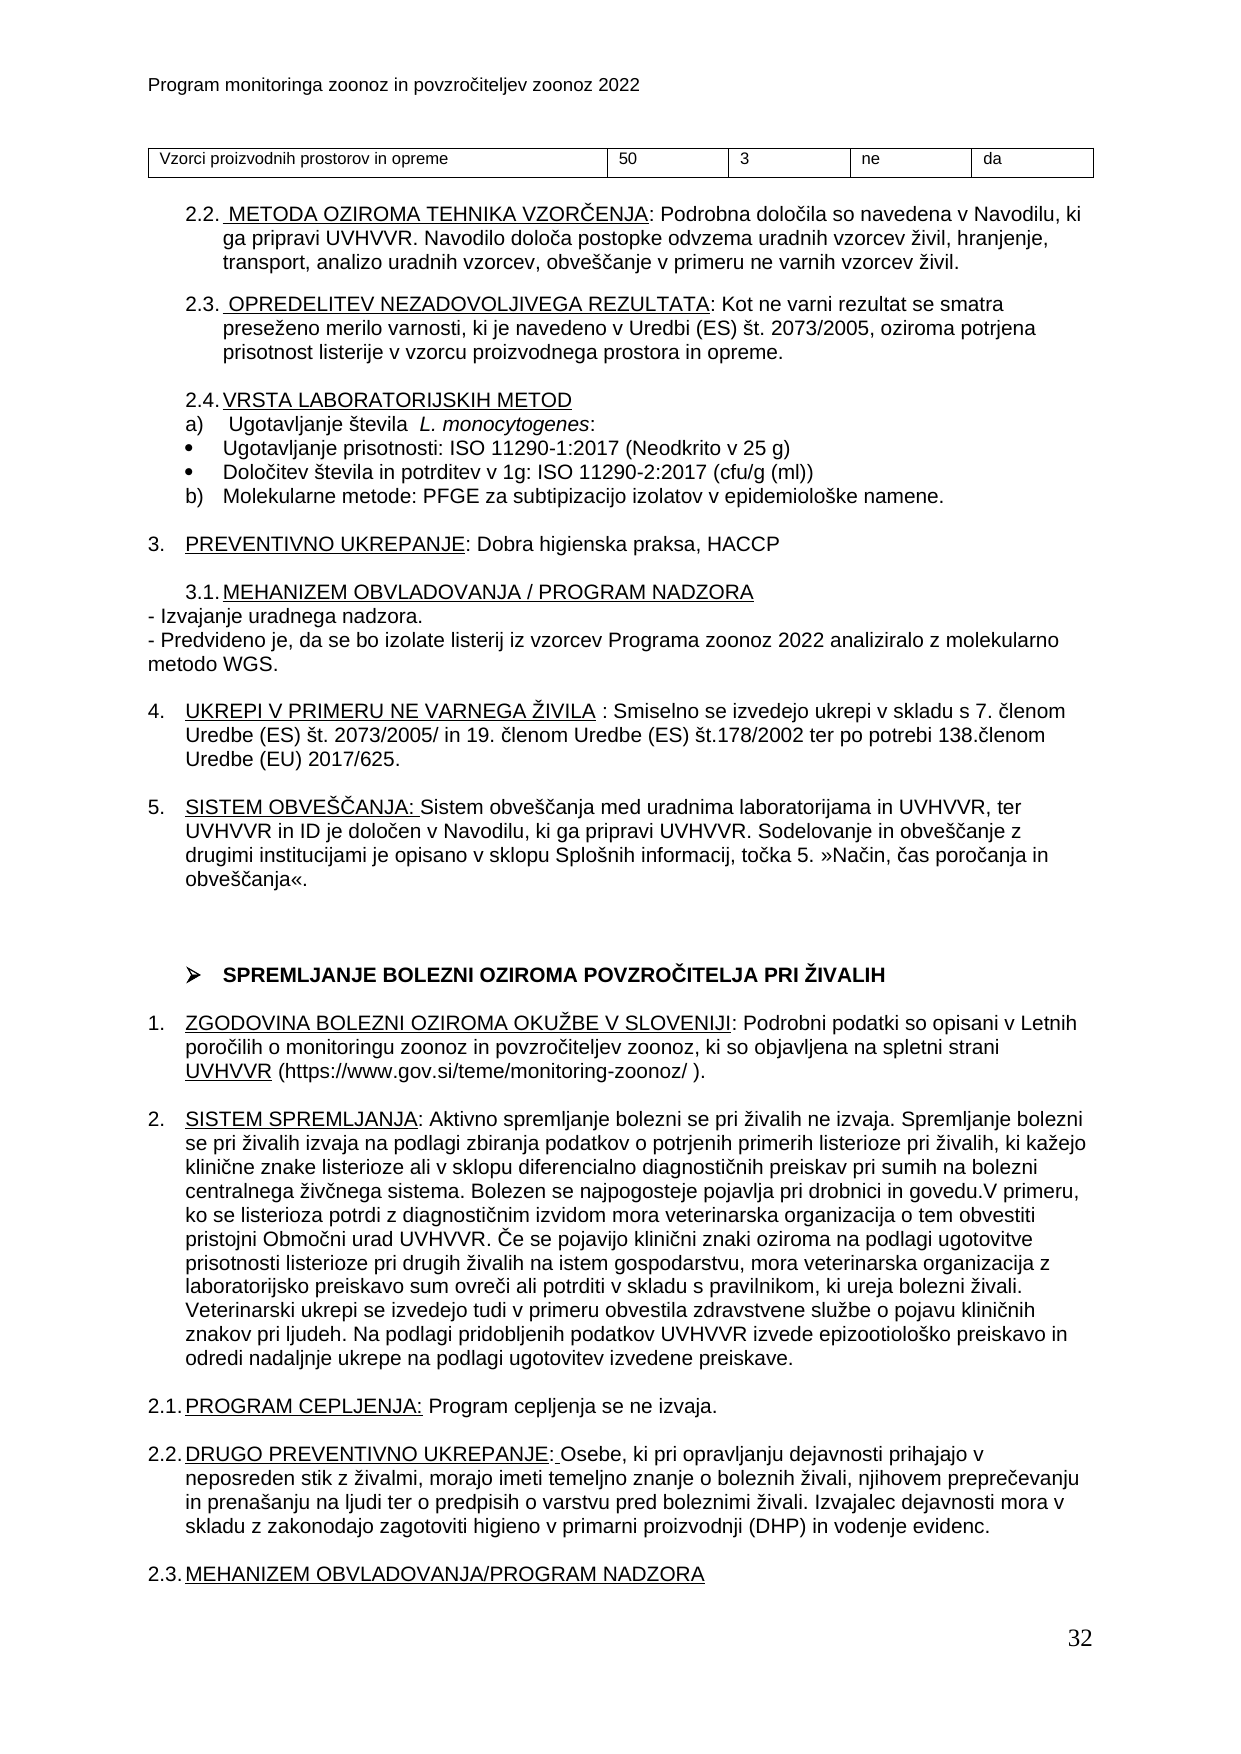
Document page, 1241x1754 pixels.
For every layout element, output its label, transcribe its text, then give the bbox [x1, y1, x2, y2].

list SISTEM SPREMLJANJA: Aktivno spremljanje bolezni se pri živalih ne izvaja. Spremljanje bolezni se pri živalih izvaja na podlagi zbiranja podatkov o potrjenih primerih listerioze pri živalih, ki kažejo klinične znake listerioze ali v sklopu diferencialno diagnostičnih preiskav pri sumih na bolezni centralnega živčnega sistema. Bolezen se najpogosteje pojavlja pri drobnici in govedu.V primeru, ko se listerioza potrdi z diagnostičnim izvidom mora veterinarska organizacija o tem obvestiti pristojni Območni urad UVHVVR. Če se pojavijo klinični znaki oziroma na podlagi ugotovitve prisotnosti listerioze pri drugih živalih na istem gospodarstvu, mora veterinarska organizacija z laboratorijsko preiskavo sum ovreči ali potrditi v skladu s pravilnikom, ki ureja bolezni živali. Veterinarski ukrepi se izvedejo tudi v primeru obvestila zdravstvene službe o pojavu kliničnih znakov pri ljudeh. Na podlagi pridobljenih podatkov UVHVVR izvede epizootiološko preiskavo in odredi nadaljnje ukrepe na podlagi ugotovitev izvedene preiskave. [148, 1107, 1093, 1370]
table_cell ne [851, 149, 971, 177]
list VRSTA LABORATORIJSKIH METOD [185, 388, 1093, 412]
list Molekularne metode: PFGE za subtipizacijo izolatov v epidemiološke namene. [185, 484, 1093, 508]
list DRUGO PREVENTIVNO UKREPANJE: Osebe, ki pri opravljanju dejavnosti prihajajo v neposreden stik z živalmi, morajo imeti temeljno znanje o boleznih živali, njihovem preprečevanju in prenašanju na ljudi ter o predpisih o varstvu pred boleznimi živali. Izvajalec dejavnosti mora v skladu z zakonodajo zagotoviti higieno v primarni proizvodnji (DHP) in vodenje evidenc. [148, 1442, 1093, 1538]
table_cell da [972, 149, 1093, 177]
list SISTEM OBVEŠČANJA: Sistem obveščanja med uradnima laboratorijama in UVHVVR, ter UVHVVR in ID je določen v Navodilu, ki ga pripravi UVHVVR. Sodelovanje in obveščanje z drugimi institucijami je opisano v sklopu Splošnih informacij, točka 5. »Način, čas poročanja in obveščanja«. [148, 795, 1093, 891]
table_cell 3 [729, 149, 850, 177]
table_cell 50 [608, 149, 728, 177]
list MEHANIZEM OBVLADOVANJA/PROGRAM NADZORA [148, 1562, 1093, 1586]
list SPREMLJANJE BOLEZNI OZIROMA POVZROČITELJA PRI ŽIVALIH [185, 963, 1093, 987]
list MEHANIZEM OBVLADOVANJA / PROGRAM NADZORA [185, 579, 1093, 603]
list METODA OZIROMA TEHNIKA VZORČENJA: Podrobna določila so navedena v Navodilu, ki ga pripravi UVHVVR. Navodilo določa postopke odvzema uradnih vzorcev živil, hranjenje, transport, analizo uradnih vzorcev, obveščanje v primeru ne varnih vzorcev živil. [185, 202, 1093, 274]
text - Predvideno je, da se bo izolate listerij iz vzorcev Programa zoonoz 2022 analiziralo z molekularno metodo WGS. [148, 627, 1093, 675]
list PROGRAM CEPLJENJA: Program cepljenja se ne izvaja. [148, 1394, 1093, 1418]
list Določitev števila in potrditev v 1g: ISO 11290-2:2017 (cfu/g (ml)) [185, 459, 1093, 484]
list UKREPI V PRIMERU NE VARNEGA ŽIVILA : Smiselno se izvedejo ukrepi v skladu s 7. členom Uredbe (ES) št. 2073/2005/ in 19. členom Uredbe (ES) št.178/2002 ter po potrebi 138.členom Uredbe (EU) 2017/625. [148, 699, 1093, 771]
list PREVENTIVNO UKREPANJE: Dobra higienska praksa, HACCP [148, 532, 1093, 556]
list Ugotavljanje prisotnosti: ISO 11290-1:2017 (Neodkrito v 25 g) [185, 436, 1093, 459]
list ZGODOVINA BOLEZNI OZIROMA OKUŽBE V SLOVENIJI: Podrobni podatki so opisani v Letnih poročilih o monitoringu zoonoz in povzročiteljev zoonoz, ki so objavljena na spletni strani UVHVVR (https://www.gov.si/teme/monitoring-zoonoz/ ). [148, 1011, 1093, 1083]
text - Izvajanje uradnega nadzora. [148, 603, 1093, 627]
list Ugotavljanje števila L. monocytogenes: [185, 412, 1093, 436]
table_cell Vzorci proizvodnih prostorov in opreme [149, 149, 607, 177]
list OPREDELITEV NEZADOVOLJIVEGA REZULTATA: Kot ne varni rezultat se smatra preseženo merilo varnosti, ki je navedeno v Uredbi (ES) št. 2073/2005, oziroma potrjena prisotnost listerije v vzorcu proizvodnega prostora in opreme. [185, 292, 1093, 364]
